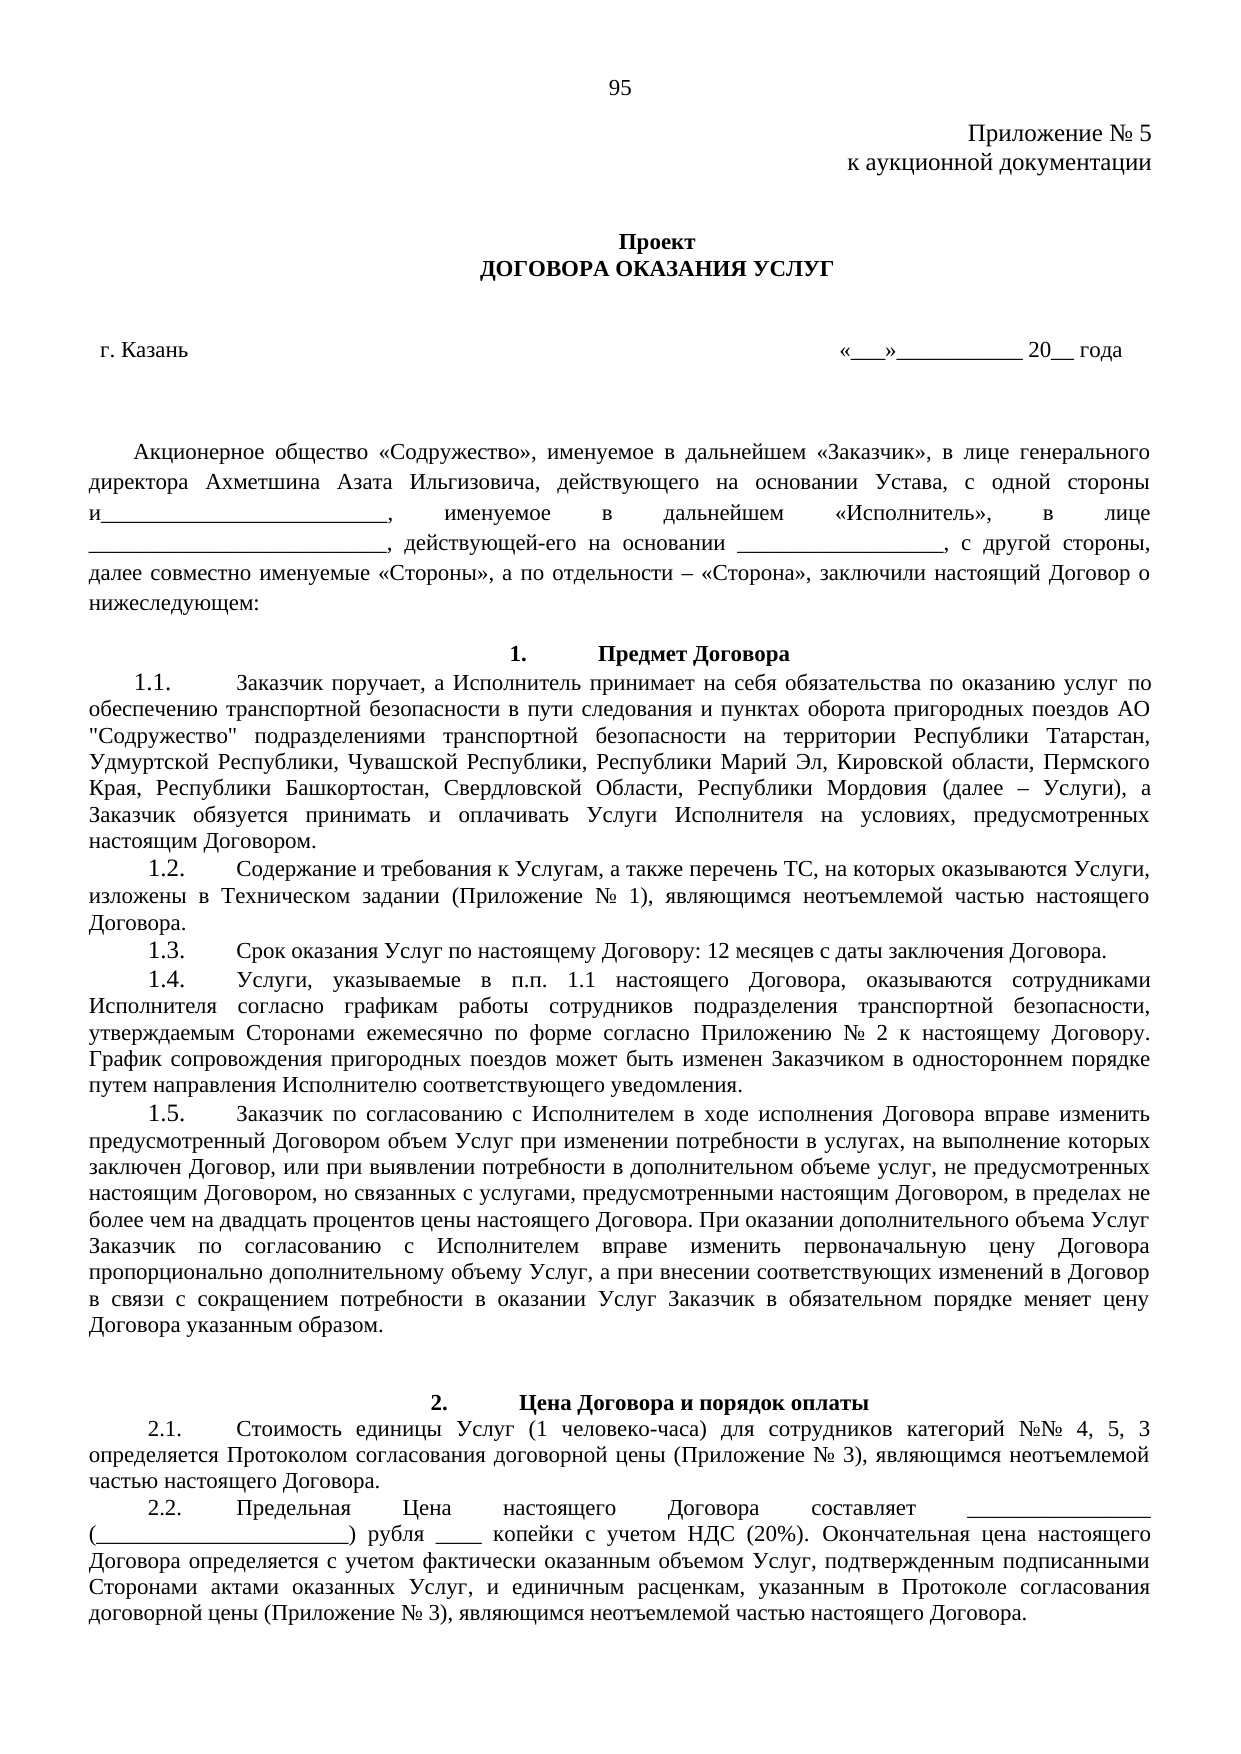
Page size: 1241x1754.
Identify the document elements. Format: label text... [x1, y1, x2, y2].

list Стоимость единицы Услуг (1 человеко-часа) для сотрудников категорий №№ 4, 5, 3 определяется Протоколом согласования договорной цены (Приложение № 3), являющимся неотъемлемой частью настоящего Договора. [89, 1415, 1152, 1494]
text Акционерное общество «Содружество», именуемое в дальнейшем «Заказчик», в лице генерального директора Ахметшина Азата Ильгизовича, действующего на основании Устава, с одной стороны и_________________________, именуемое в дальнейшем «Исполнитель», в лице __________________________, действующей-его на основании __________________, с другой стороны, далее совместно именуемые «Стороны», а по отдельности – «Сторона», заключили настоящий Договор о нижеследующем: [89, 438, 1152, 616]
text Проект [89, 228, 1152, 255]
list Заказчик поручает, а Исполнитель принимает на себя обязательства по оказанию услуг по обеспечению транспортной безопасности в пути следования и пунктах оборота пригородных поездов АО "Содружество" подразделениями транспортной безопасности на территории Республики Татарстан, Удмуртской Республики, Чувашской Республики, Республики Марий Эл, Кировской области, Пермского Края, Республики Башкортостан, Свердловской Области, Республики Мордовия (далее – Услуги), а Заказчик обязуется принимать и оплачивать Услуги Исполнителя на условиях, предусмотренных настоящим Договором. [89, 667, 1152, 853]
list Заказчик по согласованию с Исполнителем в ходе исполнения Договора вправе изменить предусмотренный Договором объем Услуг при изменении потребности в услугах, на выполнение которых заключен Договор, или при выявлении потребности в дополнительном объеме услуг, не предусмотренных настоящим Договором, но связанных с услугами, предусмотренными настоящим Договором, в пределах не более чем на двадцать процентов цены настоящего Договора. При оказании дополнительного объема Услуг Заказчик по согласованию с Исполнителем вправе изменить первоначальную цену Договора пропорционально дополнительному объему Услуг, а при внесении соответствующих изменений в Договор в связи с сокращением потребности в оказании Услуг Заказчик в обязательном порядке меняет цену Договора указанным образом. [89, 1098, 1152, 1337]
list Цена Договора и порядок оплаты [89, 1388, 1152, 1415]
list Содержание и требования к Услугам, а также перечень ТС, на которых оказываются Услуги, изложены в Техническом задании (Приложение № 1), являющимся неотъемлемой частью настоящего Договора. [89, 853, 1152, 935]
list Срок оказания Услуг по настоящему Договору: 12 месяцев с даты заключения Договора. [89, 935, 1152, 964]
list Услуги, указываемые в п.п. 1.1 настоящего Договора, оказываются сотрудниками Исполнителя согласно графикам работы сотрудников подразделения транспортной безопасности, утверждаемым Сторонами ежемесячно по форме согласно Приложению № 2 к настоящему Договору. График сопровождения пригородных поездов может быть изменен Заказчиком в одностороннем порядке путем направления Исполнителю соответствующего уведомления. [89, 964, 1152, 1098]
list Предельная Цена настоящего Договора составляет ________________ (______________________) рубля ____ копейки с учетом НДС (20%). Окончательная цена настоящего Договора определяется с учетом фактически оказанным объемом Услуг, подтвержденным подписанными Сторонами актами оказанных Услуг, и единичным расценкам, указанным в Протоколе согласования договорной цены (Приложение № 3), являющимся неотъемлемой частью настоящего Договора. [89, 1494, 1152, 1626]
text к аукционной документации [89, 147, 1152, 176]
text Приложение № 5 [89, 118, 1152, 147]
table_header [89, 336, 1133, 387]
text ДОГОВОРА ОКАЗАНИЯ УСЛУГ [89, 255, 1152, 281]
list Предмет Договора [89, 640, 1152, 667]
